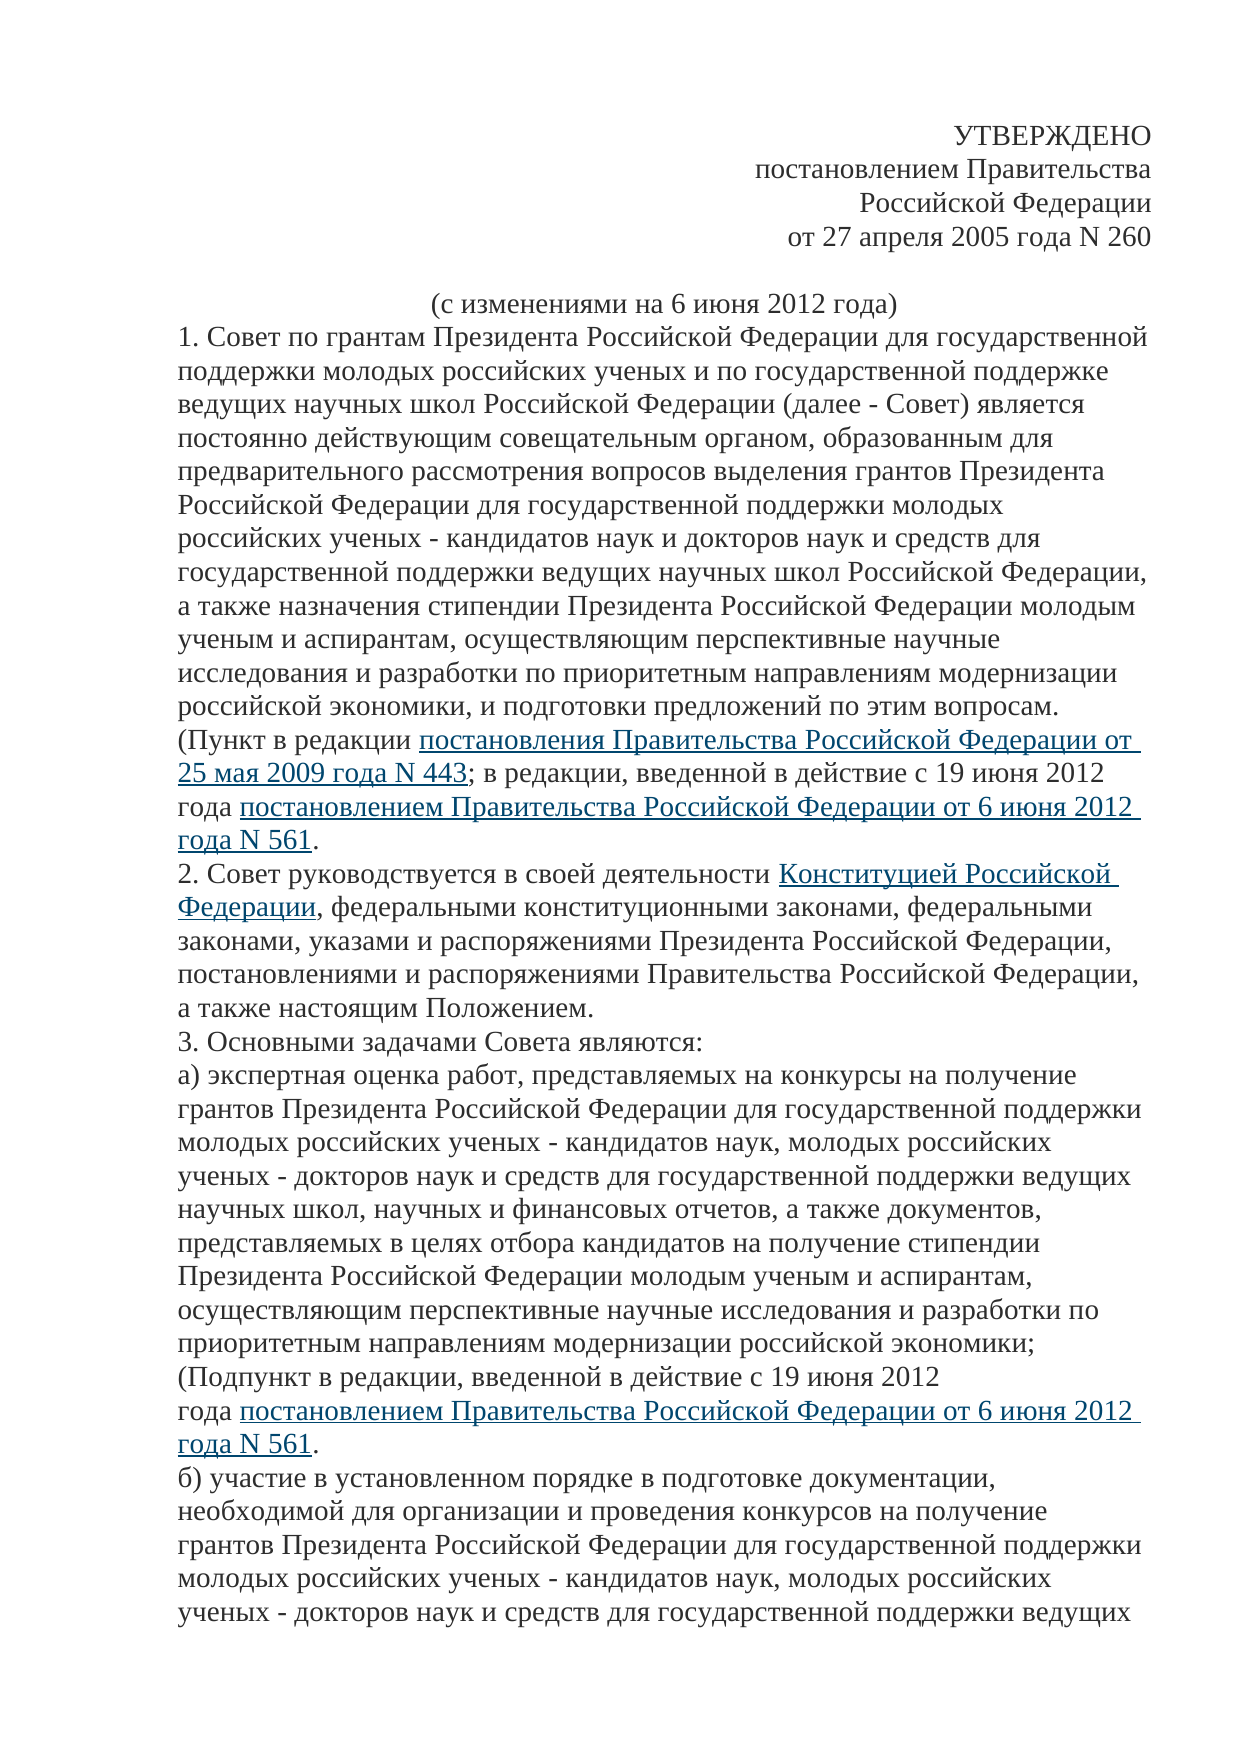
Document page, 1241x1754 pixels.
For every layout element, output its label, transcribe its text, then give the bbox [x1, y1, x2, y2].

text 3. Основными задачами Совета являются: [177, 1024, 1152, 1057]
text УТВЕРЖДЕНО постановлением Правительства Российской Федерации от 27 апреля 2005 года N 260 [177, 118, 1152, 252]
text 2. Совет руководствуется в своей деятельности Конституцией Российской Федерации, федеральными конституционными законами, федеральными законами, указами и распоряжениями Президента Российской Федерации, постановлениями и распоряжениями Правительства Российской Федерации, а также настоящим Положением. [177, 856, 1152, 1024]
text (с изменениями на 6 июня 2012 года) [177, 286, 1152, 319]
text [177, 1460, 1152, 1627]
text а) экспертная оценка работ, представляемых на конкурсы на получение грантов Президента Российской Федерации для государственной поддержки молодых российских ученых - кандидатов наук, молодых российских ученых - докторов наук и средств для государственной поддержки ведущих научных школ, научных и финансовых отчетов, а также документов, представляемых в целях отбора кандидатов на получение стипендии Президента Российской Федерации молодым ученым и аспирантам, осуществляющим перспективные научные исследования и разработки по приоритетным направлениям модернизации российской экономики; (Подпункт в редакции, введенной в действие с 19 июня 2012 года постановлением Правительства Российской Федерации от 6 июня 2012 года N 561. [177, 1057, 1152, 1460]
text 1. Совет по грантам Президента Российской Федерации для государственной поддержки молодых российских ученых и по государственной поддержке ведущих научных школ Российской Федерации (далее - Совет) является постоянно действующим совещательным органом, образованным для предварительного рассмотрения вопросов выделения грантов Президента Российской Федерации для государственной поддержки молодых российских ученых - кандидатов наук и докторов наук и средств для государственной поддержки ведущих научных школ Российской Федерации, а также назначения стипендии Президента Российской Федерации молодым ученым и аспирантам, осуществляющим перспективные научные исследования и разработки по приоритетным направлениям модернизации российской экономики, и подготовки предложений по этим вопросам. (Пункт в редакции постановления Правительства Российской Федерации от 25 мая 2009 года N 443; в редакции, введенной в действие с 19 июня 2012 года постановлением Правительства Российской Федерации от 6 июня 2012 года N 561. [177, 319, 1152, 856]
